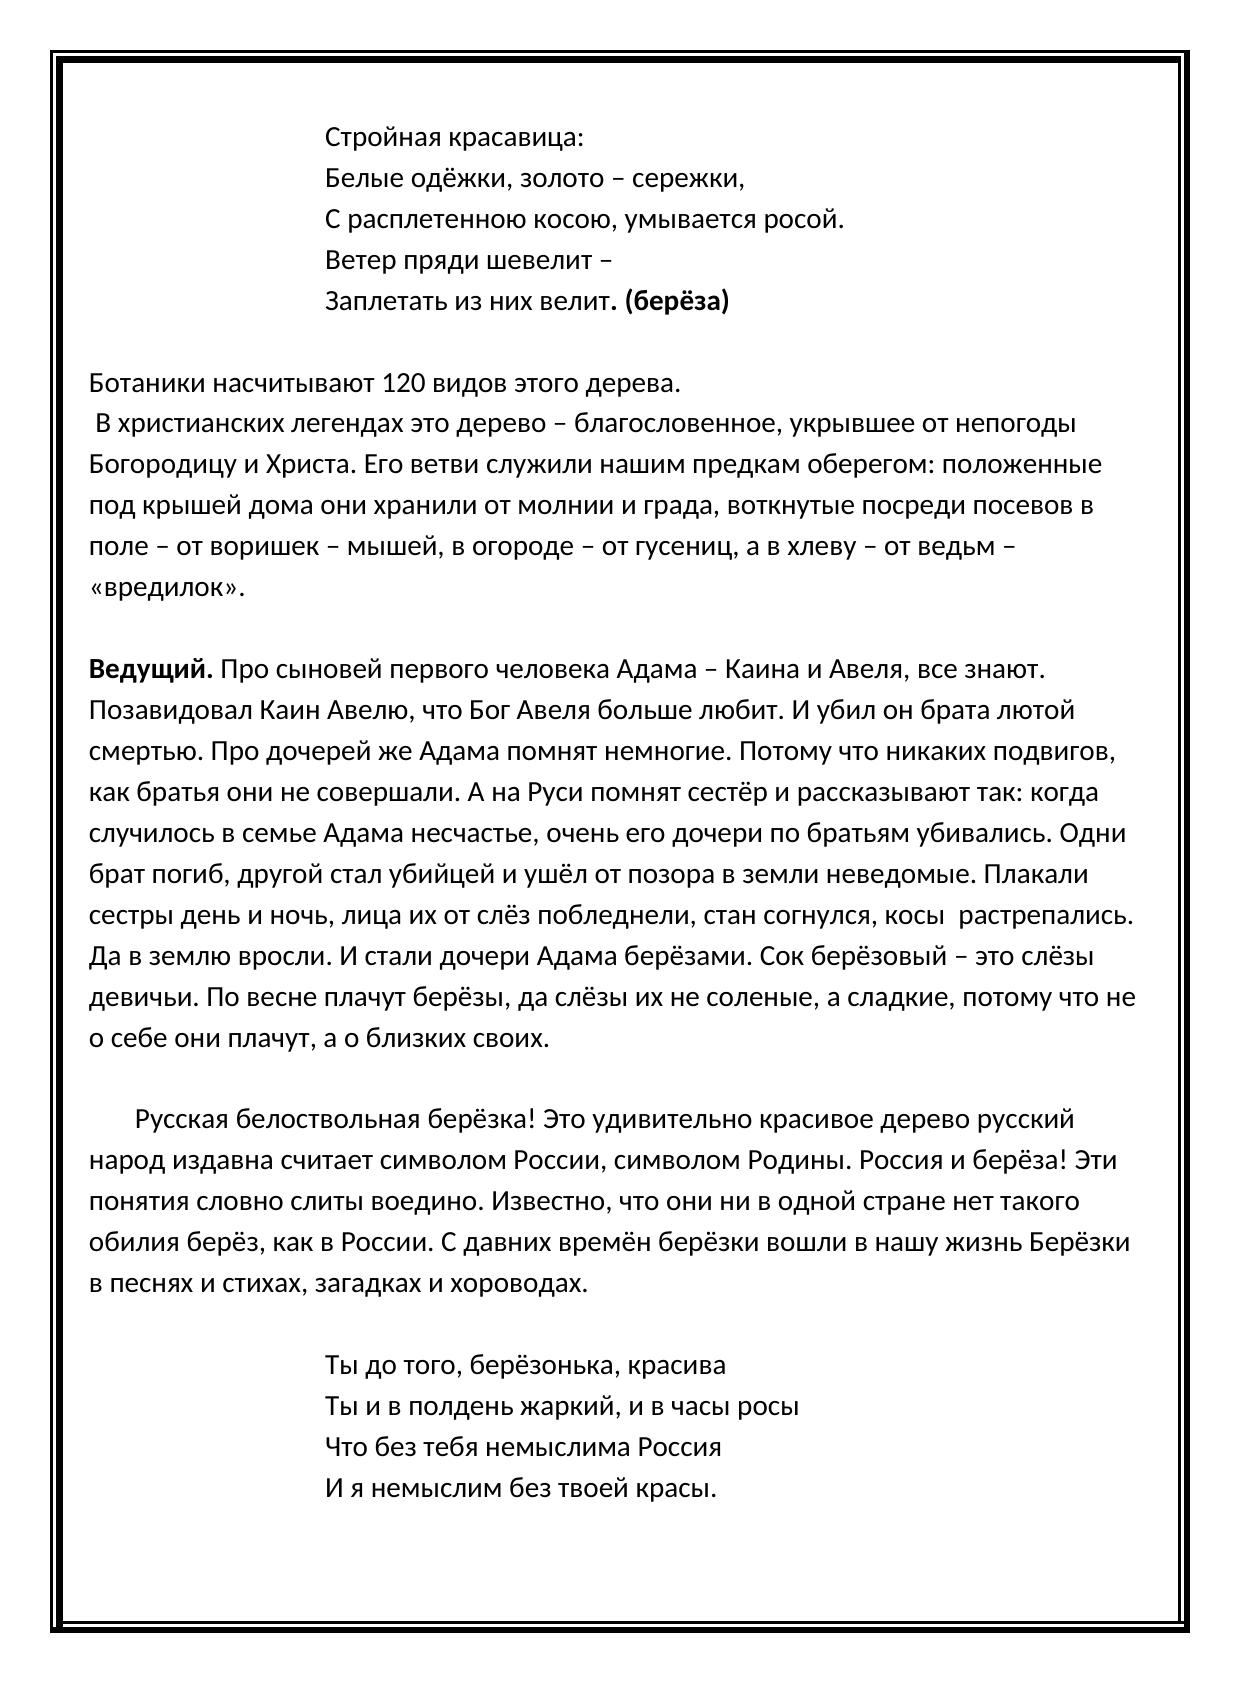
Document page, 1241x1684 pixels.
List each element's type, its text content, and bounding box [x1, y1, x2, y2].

list Ветер пряди шевелит – [89, 241, 1152, 276]
list Заплетать из них велит. (берёза) [89, 282, 1152, 317]
list Белые одёжки, золото – сережки, [89, 159, 1152, 194]
list Ведущий. Про сыновей первого человека Адама – Каина и Авеля, все знают. Позавидовал Каин Авелю, что Бог Авеля больше любит. И убил он брата лютой смертью. Про дочерей же Адама помнят немногие. Потому что никаких подвигов, как братья они не совершали. А на Руси помнят сестёр и рассказывают так: когда случилось в семье Адама несчастье, очень его дочери по братьям убивались. Одни брат погиб, другой стал убийцей и ушёл от позора в земли неведомые. Плакали сестры день и ночь, лица их от слёз побледнели, стан согнулся, косы растрепались. Да в землю вросли. И стали дочери Адама берёзами. Сок берёзовый – это слёзы девичьи. По весне плачут берёзы, да слёзы их не соленые, а сладкие, потому что не о себе они плачут, а о близких своих. [89, 650, 1152, 1054]
list Ты и в полдень жаркий, и в часы росы [89, 1387, 1152, 1423]
list Ты до того, берёзонька, красива [89, 1346, 1152, 1382]
list С расплетенною косою, умывается росой. [89, 200, 1152, 236]
list Стройная красавица: [89, 118, 1152, 154]
list И я немыслим без твоей красы. [89, 1469, 1152, 1504]
list Что без тебя немыслима Россия [89, 1428, 1152, 1464]
list Ботаники насчитывают 120 видов этого дерева. [89, 364, 1152, 399]
list В христианских легендах это дерево – благословенное, укрывшее от непогоды Богородицу и Христа. Его ветви служили нашим предкам оберегом: положенные под крышей дома они хранили от молнии и града, воткнутые посреди посевов в поле – от воришек – мышей, в огороде – от гусениц, а в хлеву – от ведьм – «вредилок». [89, 404, 1152, 604]
list Русская белоствольная берёзка! Это удивительно красивое дерево русский народ издавна считает символом России, символом Родины. Россия и берёза! Эти понятия словно слиты воедино. Известно, что они ни в одной стране нет такого обилия берёз, как в России. С давних времён берёзки вошли в нашу жизнь Берёзки в песнях и стихах, загадках и хороводах. [89, 1101, 1152, 1300]
